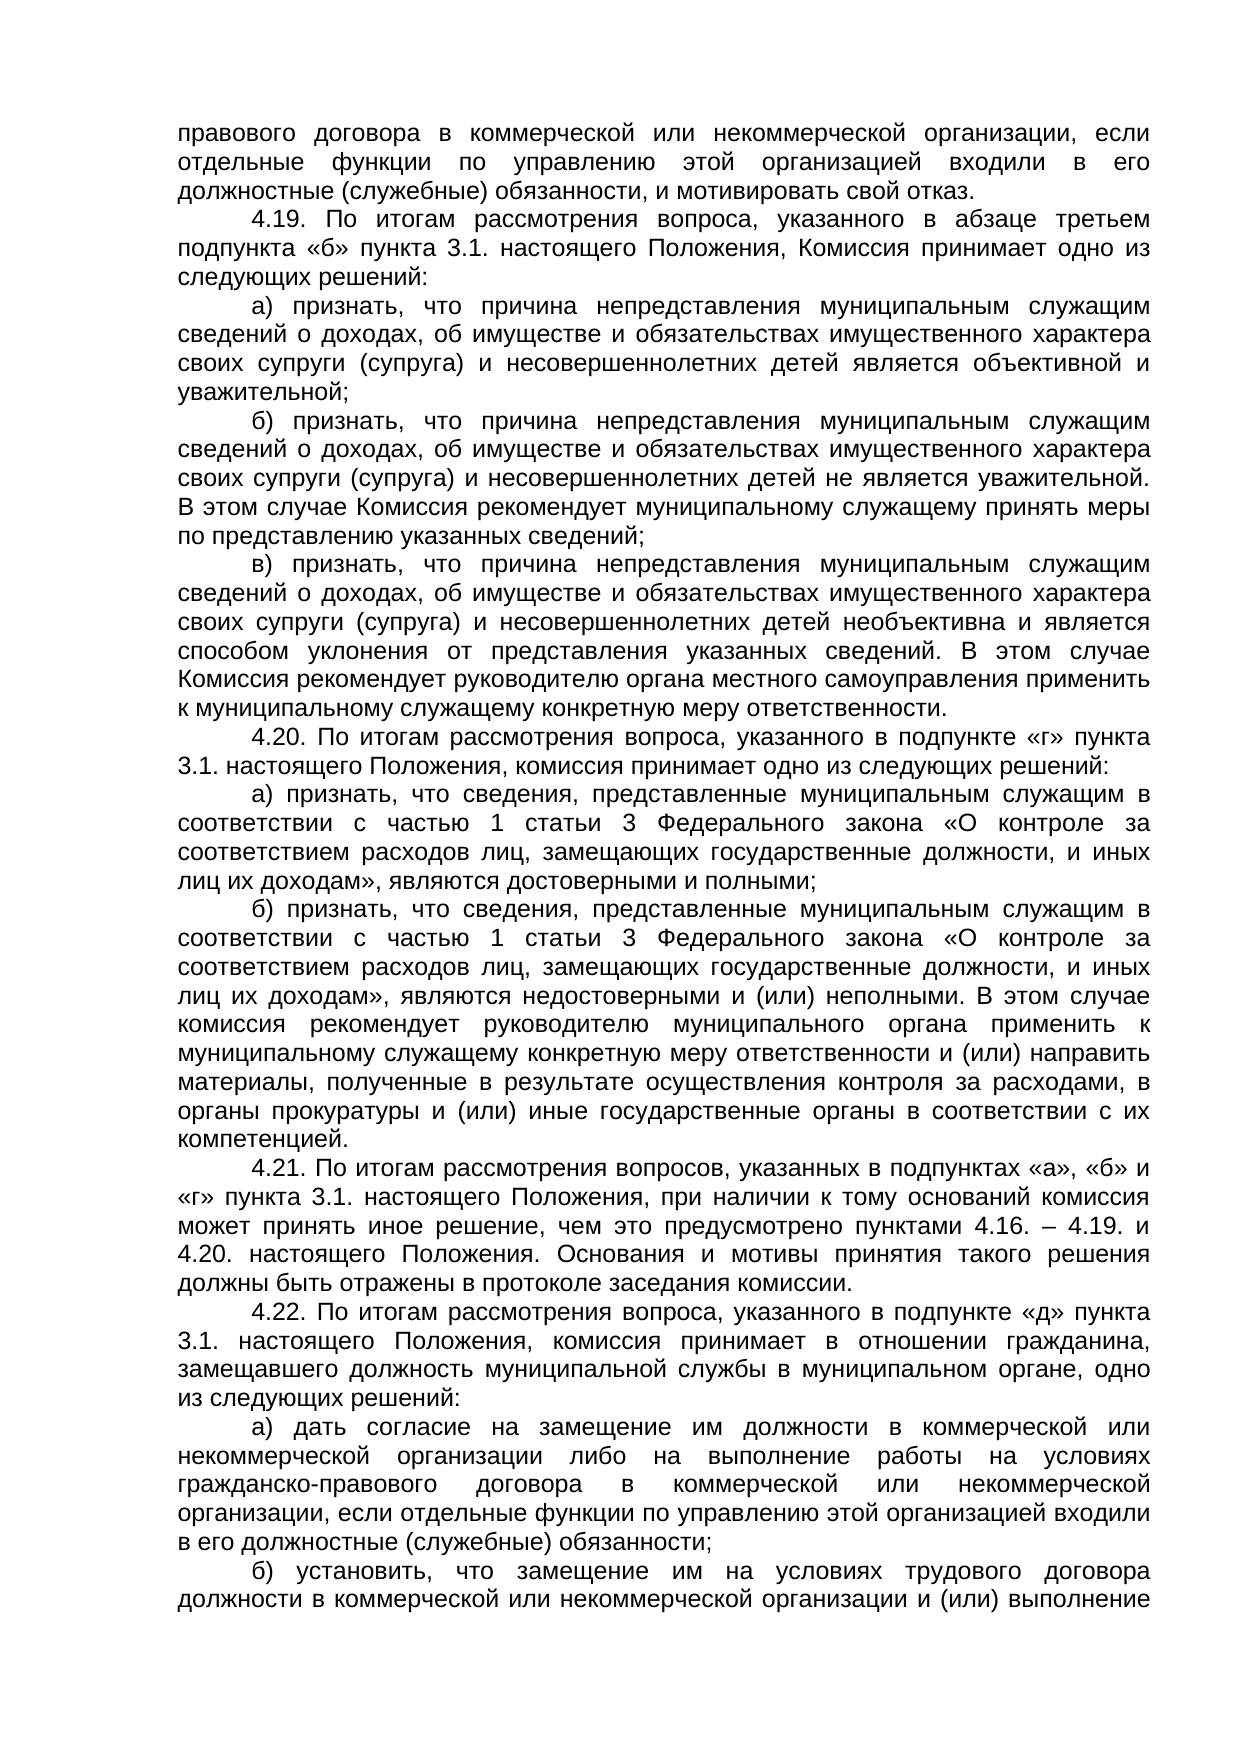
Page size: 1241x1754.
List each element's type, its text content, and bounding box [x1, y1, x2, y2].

text в) признать, что причина непредставления муниципальным служащим сведений о доходах, об имуществе и обязательствах имущественного характера своих супруги (супруга) и несовершеннолетних детей необъективна и является способом уклонения от представления указанных сведений. В этом случае Комиссия рекомендует руководителю органа местного самоуправления применить к муниципальному служащему конкретную меру ответственности. [177, 549, 1152, 722]
text а) признать, что сведения, представленные муниципальным служащим в соответствии с частью 1 статьи 3 Федерального закона «О контроле за соответствием расходов лиц, замещающих государственные должности, и иных лиц их доходам», являются достоверными и полными; [177, 779, 1152, 894]
text 4.21. По итогам рассмотрения вопросов, указанных в подпунктах «а», «б» и «г» пункта 3.1. настоящего Положения, при наличии к тому оснований комиссия может принять иное решение, чем это предусмотрено пунктами 4.16. – 4.19. и 4.20. настоящего Положения. Основания и мотивы принятия такого решения должны быть отражены в протоколе заседания комиссии. [177, 1153, 1152, 1297]
text 4.20. По итогам рассмотрения вопроса, указанного в подпункте «г» пункта 3.1. настоящего Положения, комиссия принимает одно из следующих решений: [177, 722, 1152, 779]
text а) признать, что причина непредставления муниципальным служащим сведений о доходах, об имуществе и обязательствах имущественного характера своих супруги (супруга) и несовершеннолетних детей является объективной и уважительной; [177, 291, 1152, 406]
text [177, 1556, 1152, 1613]
text а) дать согласие на замещение им должности в коммерческой или некоммерческой организации либо на выполнение работы на условиях гражданско-правового договора в коммерческой или некоммерческой организации, если отдельные функции по управлению этой организацией входили в его должностные (служебные) обязанности; [177, 1412, 1152, 1556]
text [177, 118, 1152, 204]
text 4.22. По итогам рассмотрения вопроса, указанного в подпункте «д» пункта 3.1. настоящего Положения, комиссия принимает в отношении гражданина, замещавшего должность муниципальной службы в муниципальном органе, одно из следующих решений: [177, 1297, 1152, 1412]
text 4.19. По итогам рассмотрения вопроса, указанного в абзаце третьем подпункта «б» пункта 3.1. настоящего Положения, Комиссия принимает одно из следующих решений: [177, 204, 1152, 291]
text б) признать, что причина непредставления муниципальным служащим сведений о доходах, об имуществе и обязательствах имущественного характера своих супруги (супруга) и несовершеннолетних детей не является уважительной. В этом случае Комиссия рекомендует муниципальному служащему принять меры по представлению указанных сведений; [177, 406, 1152, 549]
text б) признать, что сведения, представленные муниципальным служащим в соответствии с частью 1 статьи 3 Федерального закона «О контроле за соответствием расходов лиц, замещающих государственные должности, и иных лиц их доходам», являются недостоверными и (или) неполными. В этом случае комиссия рекомендует руководителю муниципального органа применить к муниципальному служащему конкретную меру ответственности и (или) направить материалы, полученные в результате осуществления контроля за расходами, в органы прокуратуры и (или) иные государственные органы в соответствии с их компетенцией. [177, 894, 1152, 1153]
